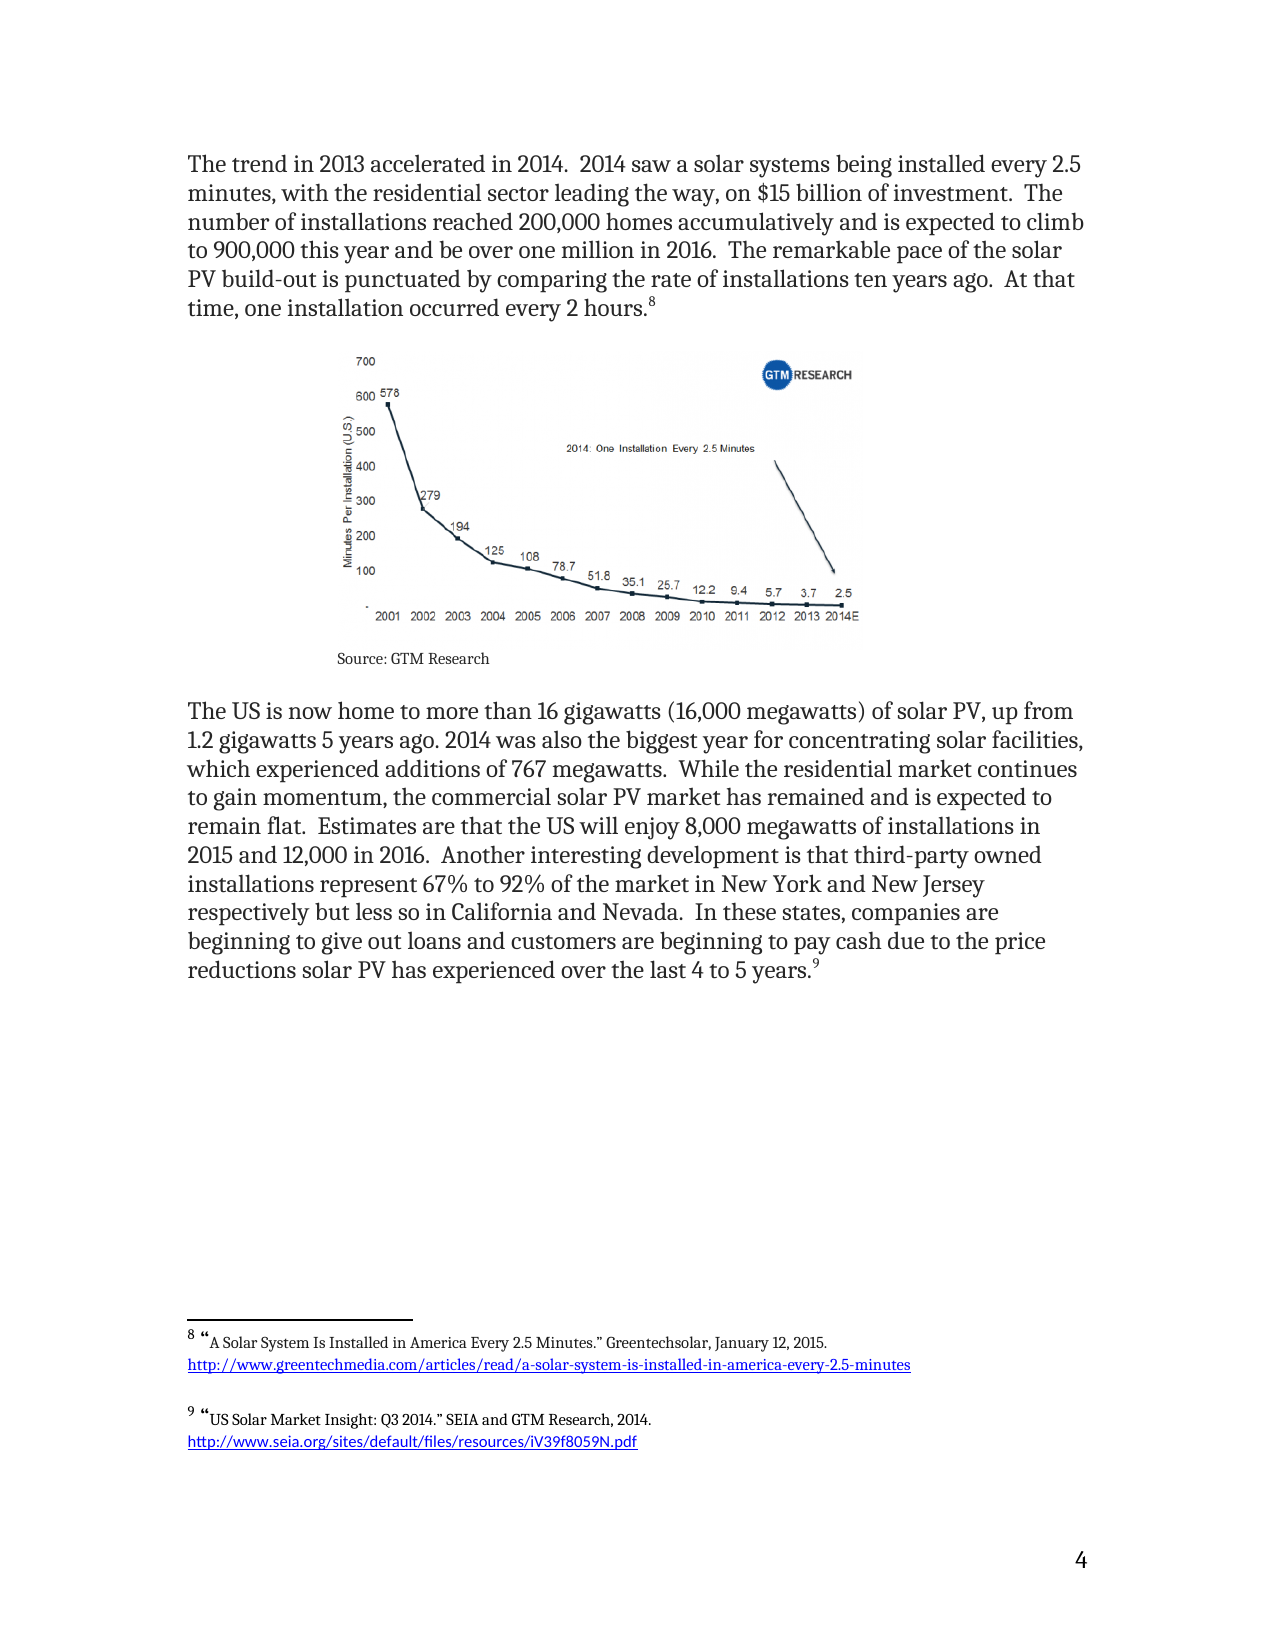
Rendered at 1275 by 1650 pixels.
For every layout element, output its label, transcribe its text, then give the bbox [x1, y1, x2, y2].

text The trend in 2013 accelerated in 2014. 2014 saw a solar systems being installed every 2.5 minutes, with the residential sector leading the way, on $15 billion of investment. The number of installations reached 200,000 homes accumulatively and is expected to climb to 900,000 this year and be over one million in 2016. The remarkable pace of the solar PV build-out is punctuated by comparing the rate of installations ten years ago. At that time, one installation occurred every 2 hours. [187, 150, 1087, 322]
picture [337, 351, 863, 650]
text The US is now home to more than 16 gigawatts (16,000 megawatts) of solar PV, up from 1.2 gigawatts 5 years ago. 2014 was also the biggest year for concentrating solar facilities, which experienced additions of 767 megawatts. While the residential market continues to gain momentum, the commercial solar PV market has remained and is expected to remain flat. Estimates are that the US will enjoy 8,000 megawatts of installations in 2015 and 12,000 in 2016. Another interesting development is that third-party owned installations represent 67% to 92% of the market in New York and New Jersey respectively but less so in California and Nevada. In these states, companies are beginning to give out loans and customers are beginning to pay cash due to the price reductions solar PV has experienced over the last 4 to 5 years. [187, 697, 1087, 984]
text Source: GTM Research [187, 649, 1087, 668]
